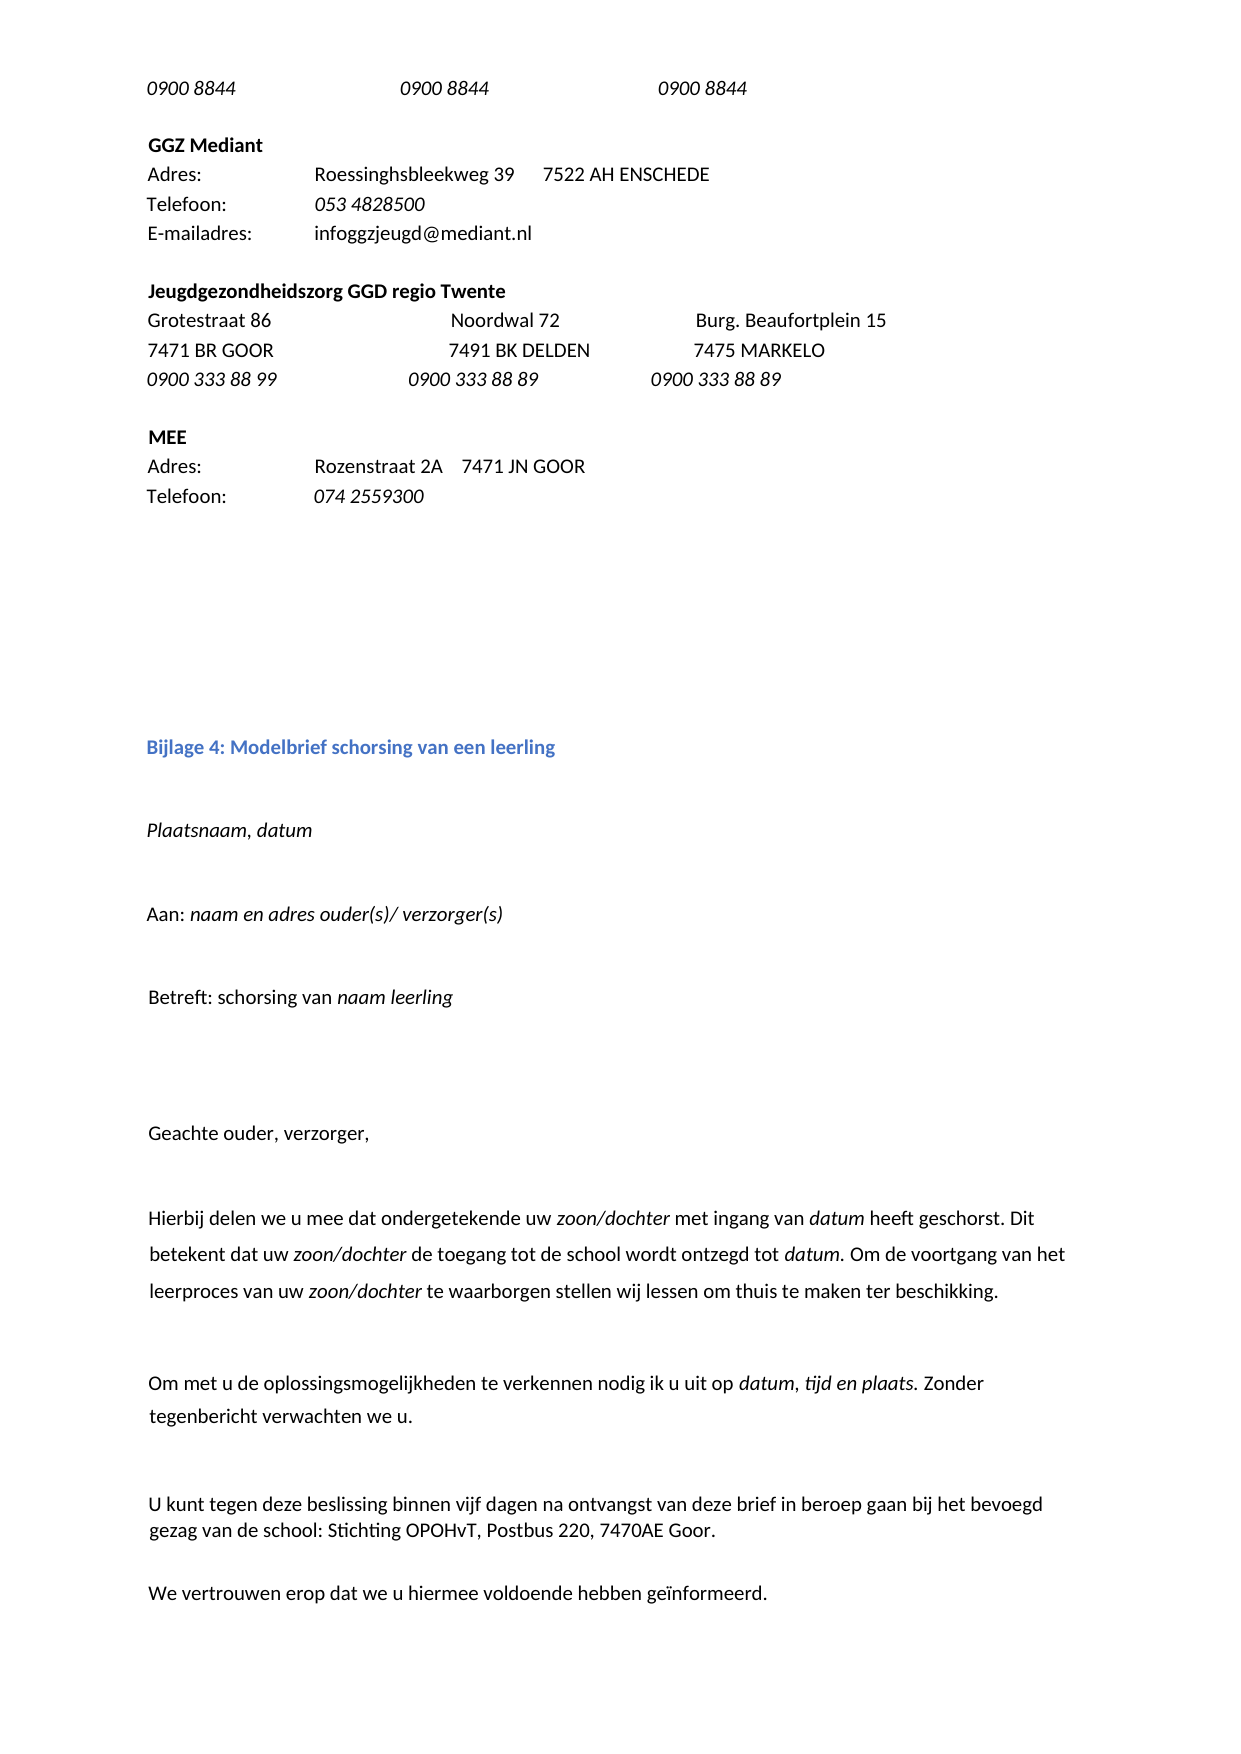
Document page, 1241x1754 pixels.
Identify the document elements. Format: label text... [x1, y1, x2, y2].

text Adres: Roessinghsbleekweg 39 7522 AH ENSCHEDE [147, 161, 1097, 186]
text Telefoon: 074 2559300 [146, 483, 1097, 508]
text Plaatsnaam, datum [146, 817, 1097, 843]
text Betreft: schorsing van naam leerling [148, 984, 1092, 1009]
text E-mailadres: infoggzjeugd@mediant.nl [147, 220, 1097, 245]
text Hierbij delen we u mee dat ondergetekende uw zoon/dochter met ingang van datum heeft geschorst. Dit betekent dat uw zoon/dochter de toegang tot de school wordt ontzegd tot datum. Om de voortgang van het leerproces van uw zoon/dochter te waarborgen stellen wij lessen om thuis te maken ter beschikking. [148, 1205, 1092, 1303]
text Geachte ouder, verzorger, [148, 1121, 1092, 1146]
text Aan: naam en adres ouder(s)/ verzorger(s) [146, 901, 1097, 926]
text Telefoon: 053 4828500 [146, 191, 1097, 217]
text Adres: Rozenstraat 2A 7471 JN GOOR [147, 453, 1097, 478]
text Jeugdgezondheidszorg GGD regio Twente [148, 278, 1094, 304]
text Om met u de oplossingsmogelijkheden te verkennen nodig ik u uit op datum, tijd en plaats. Zonder tegenbericht verwachten we u. [148, 1370, 1092, 1428]
text Grotestraat 86 Noordwal 72 Burg. Beaufortplein 15 [147, 307, 1097, 332]
text 7471 BR GOOR 7491 BK DELDEN 7475 MARKELO [147, 337, 1097, 363]
subtitle Bijlage 4: Modelbrief schorsing van een leerling [146, 734, 1097, 760]
text MEE [148, 424, 1094, 450]
text 0900 333 88 99 0900 333 88 89 0900 333 88 89 [146, 366, 1097, 392]
text GGZ Mediant [148, 132, 1094, 158]
text We vertrouwen erop dat we u hiermee voldoende hebben geïnformeerd. [148, 1580, 1092, 1606]
text U kunt tegen deze beslissing binnen vijf dagen na ontvangst van deze brief in beroep gaan bij het bevoegd gezag van de school: Stichting OPOHvT, Postbus 220, 7470AE Goor. [148, 1491, 1092, 1543]
text 0900 8844 0900 8844 0900 8844 [146, 75, 1097, 100]
